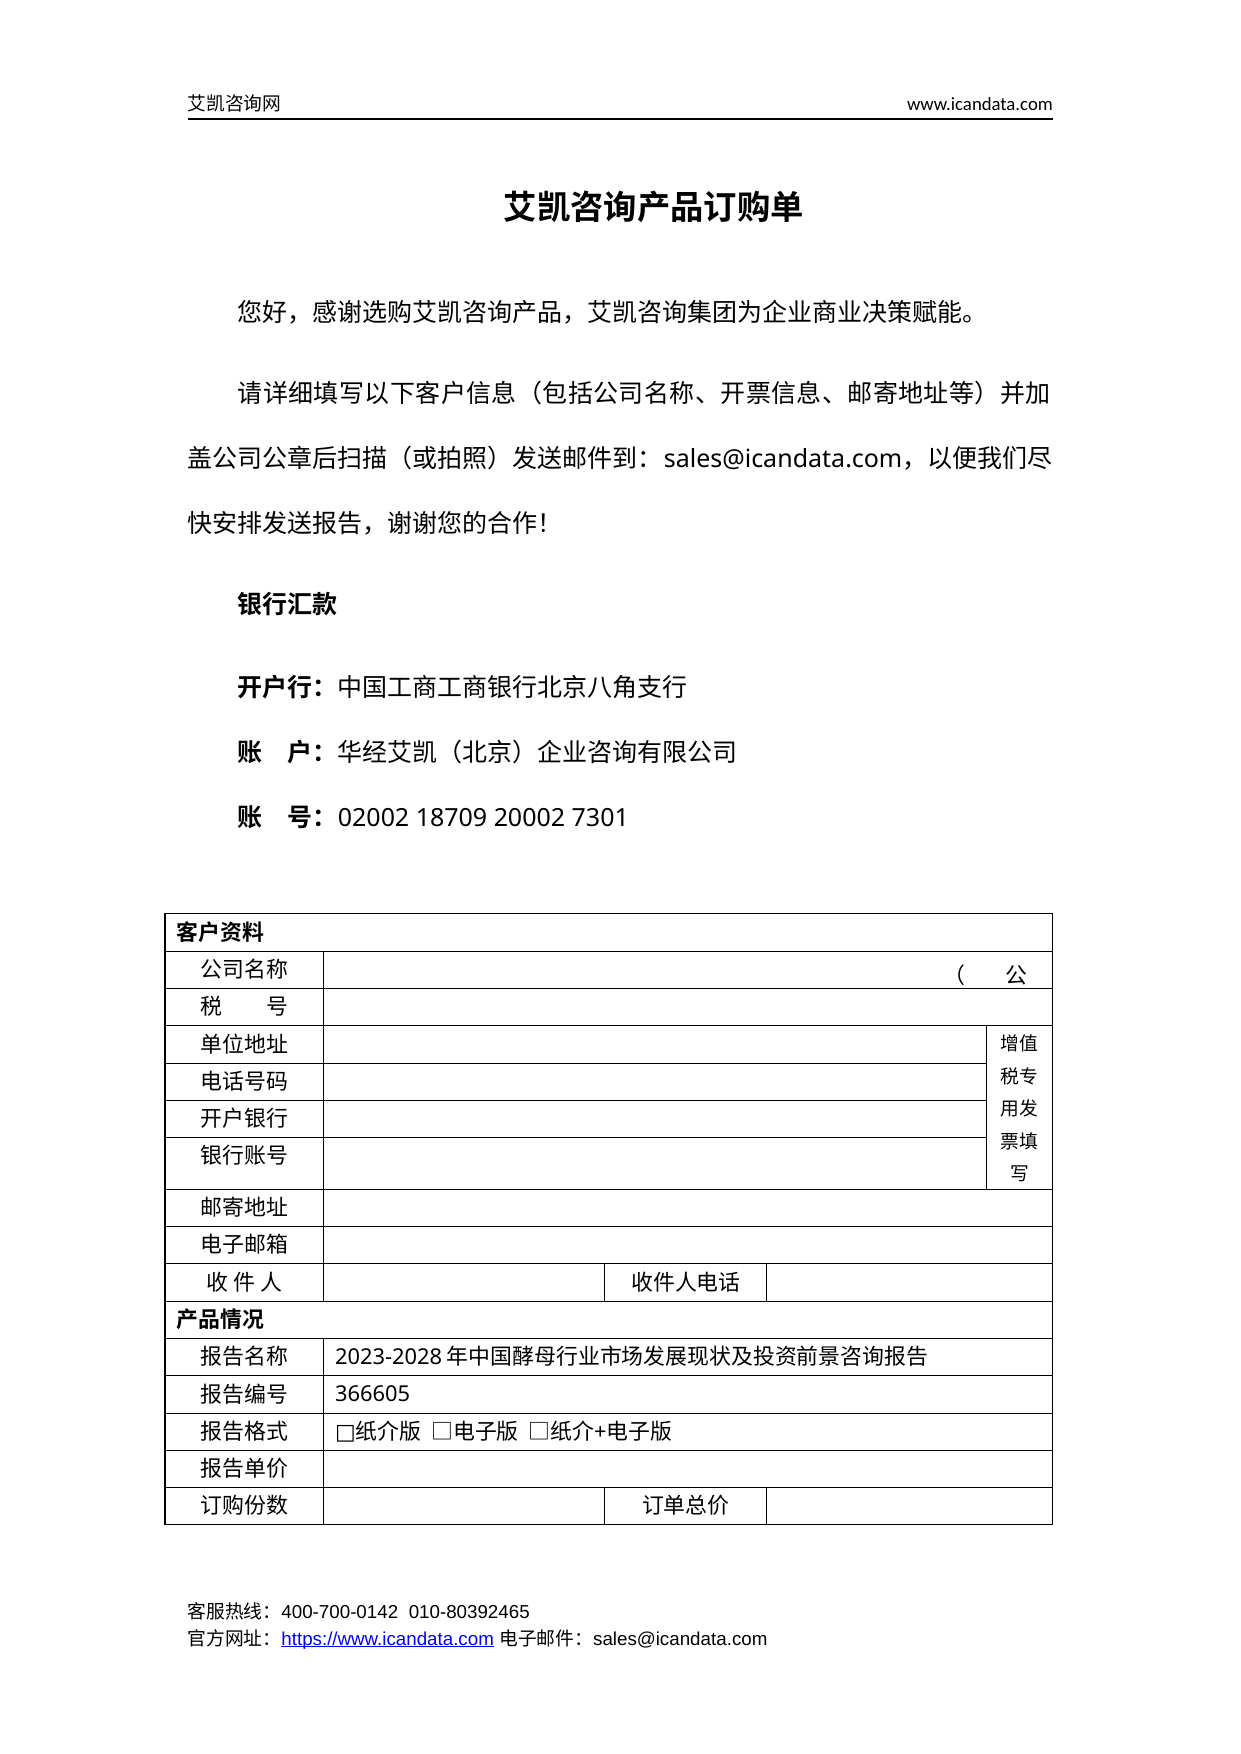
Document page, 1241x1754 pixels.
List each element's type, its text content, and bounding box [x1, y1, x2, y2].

table_cell [324, 1026, 986, 1062]
table_cell 开户银行 [166, 1101, 323, 1137]
table_cell 订购份数 [166, 1488, 323, 1524]
table_cell □纸介版 □电子版 □纸介+电子版 [324, 1414, 1052, 1450]
table_cell [324, 1190, 1052, 1226]
table_cell 报告单价 [166, 1451, 323, 1487]
table_cell [324, 1138, 986, 1189]
table_cell [324, 1264, 604, 1301]
table_header 客户资料 [166, 914, 1052, 951]
table_cell 报告编号 [166, 1376, 323, 1412]
text 银行汇款 [187, 570, 1053, 635]
table_cell 产品情况 [166, 1302, 1052, 1338]
table_cell 税 号 [166, 989, 323, 1025]
table_cell [324, 1064, 986, 1100]
table_cell 公司名称 [166, 952, 323, 988]
table_cell [324, 1227, 1052, 1263]
table_cell 收件人电话 [605, 1264, 766, 1301]
table_cell 电话号码 [166, 1064, 323, 1100]
table_cell [324, 952, 1052, 988]
text 账 户：华经艾凯（北京）企业咨询有限公司 [187, 718, 1053, 783]
table_cell 单位地址 [166, 1026, 323, 1062]
table_cell [324, 1101, 986, 1137]
table_cell 报告名称 [166, 1339, 323, 1375]
table_cell [324, 1488, 604, 1524]
table_cell 2023-2028年中国酵母行业市场发展现状及投资前景咨询报告 [324, 1339, 1052, 1375]
table_cell 订单总价 [605, 1488, 766, 1524]
text 请详细填写以下客户信息（包括公司名称、开票信息、邮寄地址等）并加盖公司公章后扫描（或拍照）发送邮件到：sales@icandata.com，以便我们尽快安排发送报告，谢谢您的合作！ [187, 359, 1053, 554]
table_cell 电子邮箱 [166, 1227, 323, 1263]
table_cell [324, 989, 1052, 1025]
table_cell [324, 1451, 1052, 1487]
text 您好，感谢选购艾凯咨询产品，艾凯咨询集团为企业商业决策赋能。 [187, 278, 1053, 343]
table_cell 银行账号 [166, 1138, 323, 1189]
text 艾凯咨询产品订购单 [187, 172, 1053, 237]
table_cell 邮寄地址 [166, 1190, 323, 1226]
table_cell 报告格式 [166, 1414, 323, 1450]
table_cell 366605 [324, 1376, 1052, 1412]
text 账 号：02002 18709 20002 7301 [187, 783, 1053, 848]
text 开户行：中国工商工商银行北京八角支行 [187, 653, 1053, 718]
table_cell [767, 1264, 1052, 1301]
table_cell 增值税专用发票填写 [987, 1026, 1052, 1189]
table_cell [767, 1488, 1052, 1524]
table_cell 收 件 人 [166, 1264, 323, 1301]
